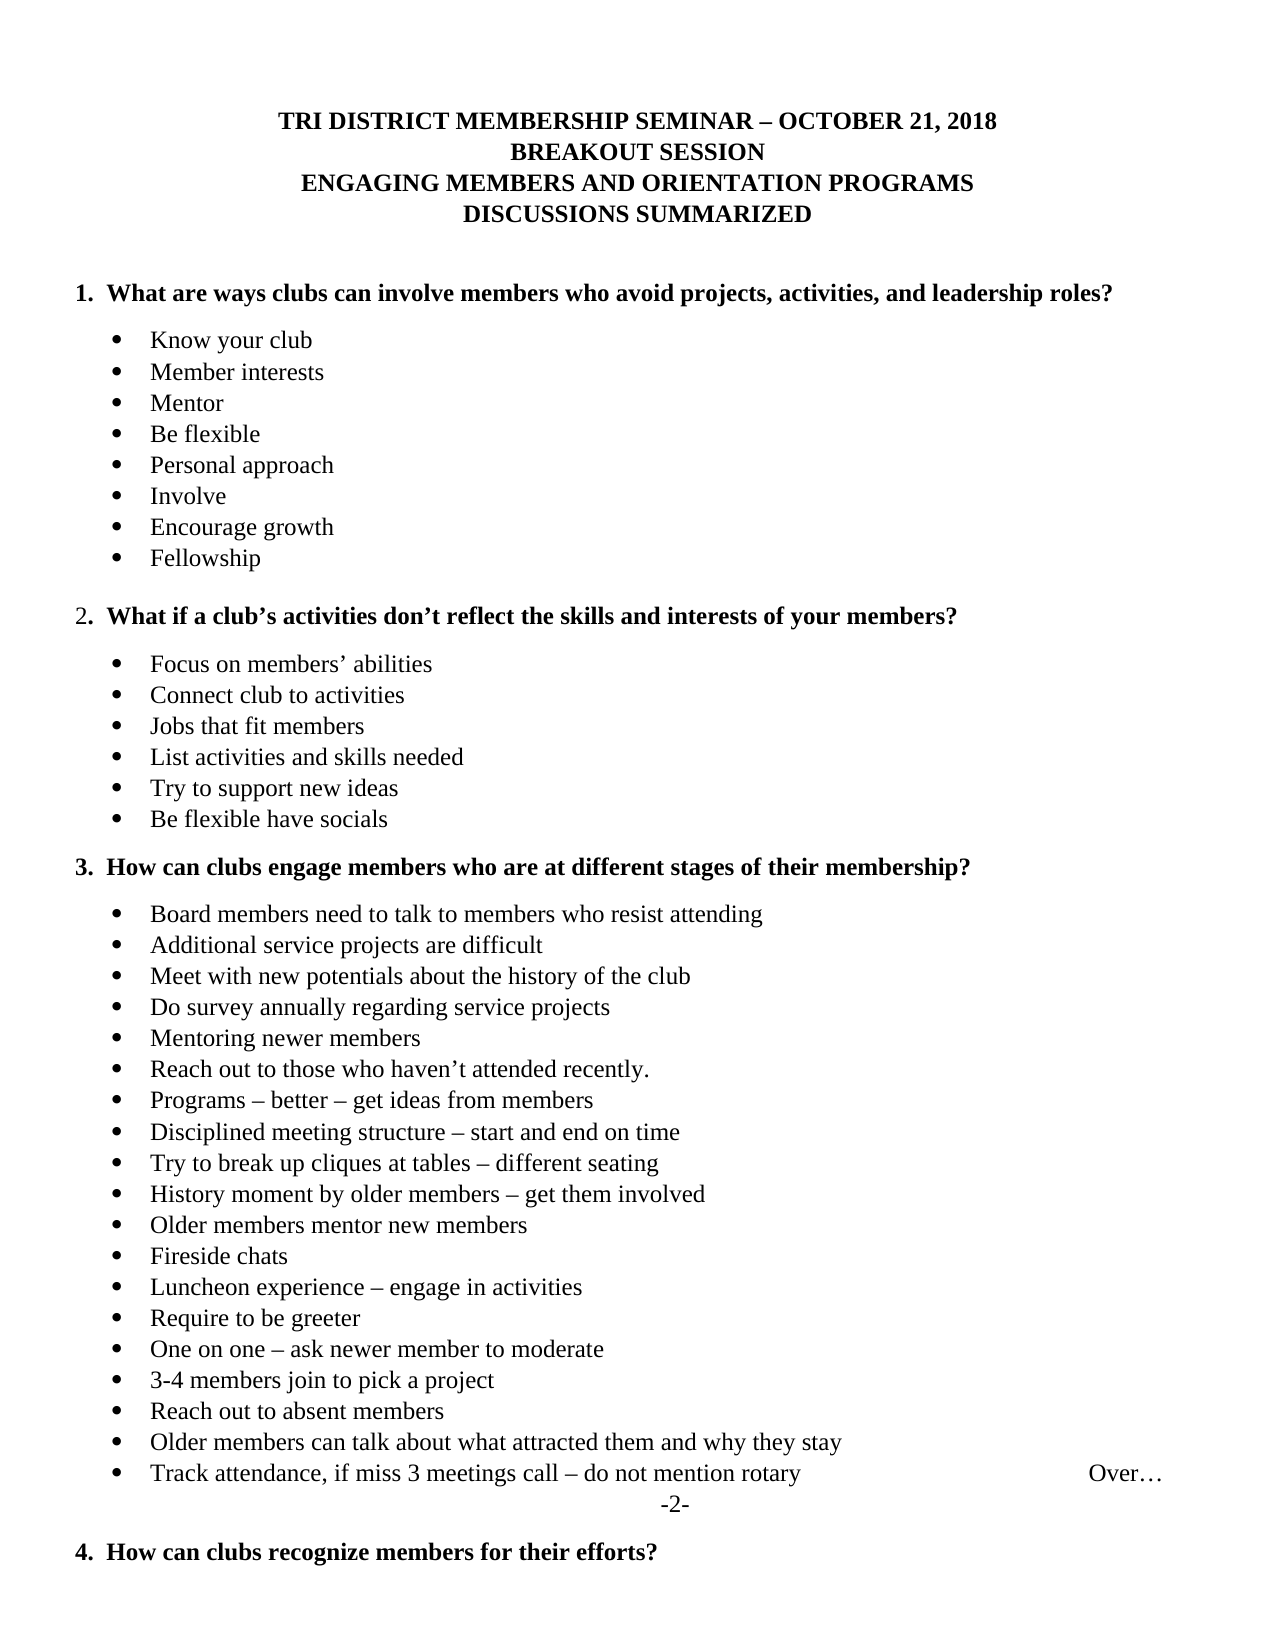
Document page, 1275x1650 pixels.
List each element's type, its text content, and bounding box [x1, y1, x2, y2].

list Personal approach [112, 450, 1200, 478]
list List activities and skills needed [112, 742, 1200, 771]
list Programs – better – get ideas from members [112, 1086, 1200, 1114]
text TRI DISTRICT MEMBERSHIP SEMINAR – OCTOBER 21, 2018 [75, 106, 1200, 135]
list Fireside chats [112, 1241, 1200, 1269]
list Try to break up cliques at tables – different seating [112, 1148, 1200, 1176]
list Require to be greeter [112, 1303, 1200, 1332]
text BREAKOUT SESSION [75, 137, 1200, 166]
list Reach out to those who haven’t attended recently. [112, 1054, 1200, 1083]
list Know your club [112, 326, 1200, 354]
list Member interests [112, 357, 1200, 385]
list Focus on members’ abilities [112, 649, 1200, 677]
list 3-4 members join to pick a project [112, 1365, 1200, 1394]
list Do survey annually regarding service projects [112, 992, 1200, 1021]
text ENGAGING MEMBERS AND ORIENTATION PROGRAMS [75, 168, 1200, 197]
list Disciplined meeting structure – start and end on time [112, 1117, 1200, 1145]
list -2- [150, 1489, 1200, 1518]
text 2. What if a club’s activities don’t reflect the skills and interests of your members? [75, 601, 1200, 630]
list Additional service projects are difficult [112, 930, 1200, 959]
list Involve [112, 481, 1200, 509]
list Luncheon experience – engage in activities [112, 1272, 1200, 1301]
list Connect club to activities [112, 680, 1200, 708]
text 4. How can clubs recognize members for their efforts? [75, 1537, 1200, 1566]
list Meet with new potentials about the history of the club [112, 961, 1200, 990]
list One on one – ask newer member to moderate [112, 1334, 1200, 1363]
list Jobs that fit members [112, 711, 1200, 739]
text 1. What are ways clubs can involve members who avoid projects, activities, and leadership roles? [75, 278, 1200, 307]
list Try to support new ideas [112, 773, 1200, 802]
text DISCUSSIONS SUMMARIZED [75, 199, 1200, 228]
text 3. How can clubs engage members who are at different stages of their membership? [75, 852, 1200, 880]
list Older members can talk about what attracted them and why they stay [112, 1427, 1200, 1456]
list Board members need to talk to members who resist attending [112, 899, 1200, 928]
list History moment by older members – get them involved [112, 1179, 1200, 1207]
list Be flexible [112, 419, 1200, 447]
list Be flexible have socials [112, 804, 1200, 833]
list Reach out to absent members [112, 1396, 1200, 1425]
list Fellowship [112, 543, 1200, 572]
list Mentor [112, 388, 1200, 416]
list Track attendance, if miss 3 meetings call – do not mention rotary Over… [112, 1458, 1200, 1487]
list Older members mentor new members [112, 1210, 1200, 1238]
list Encourage growth [112, 512, 1200, 541]
list Mentoring newer members [112, 1023, 1200, 1052]
